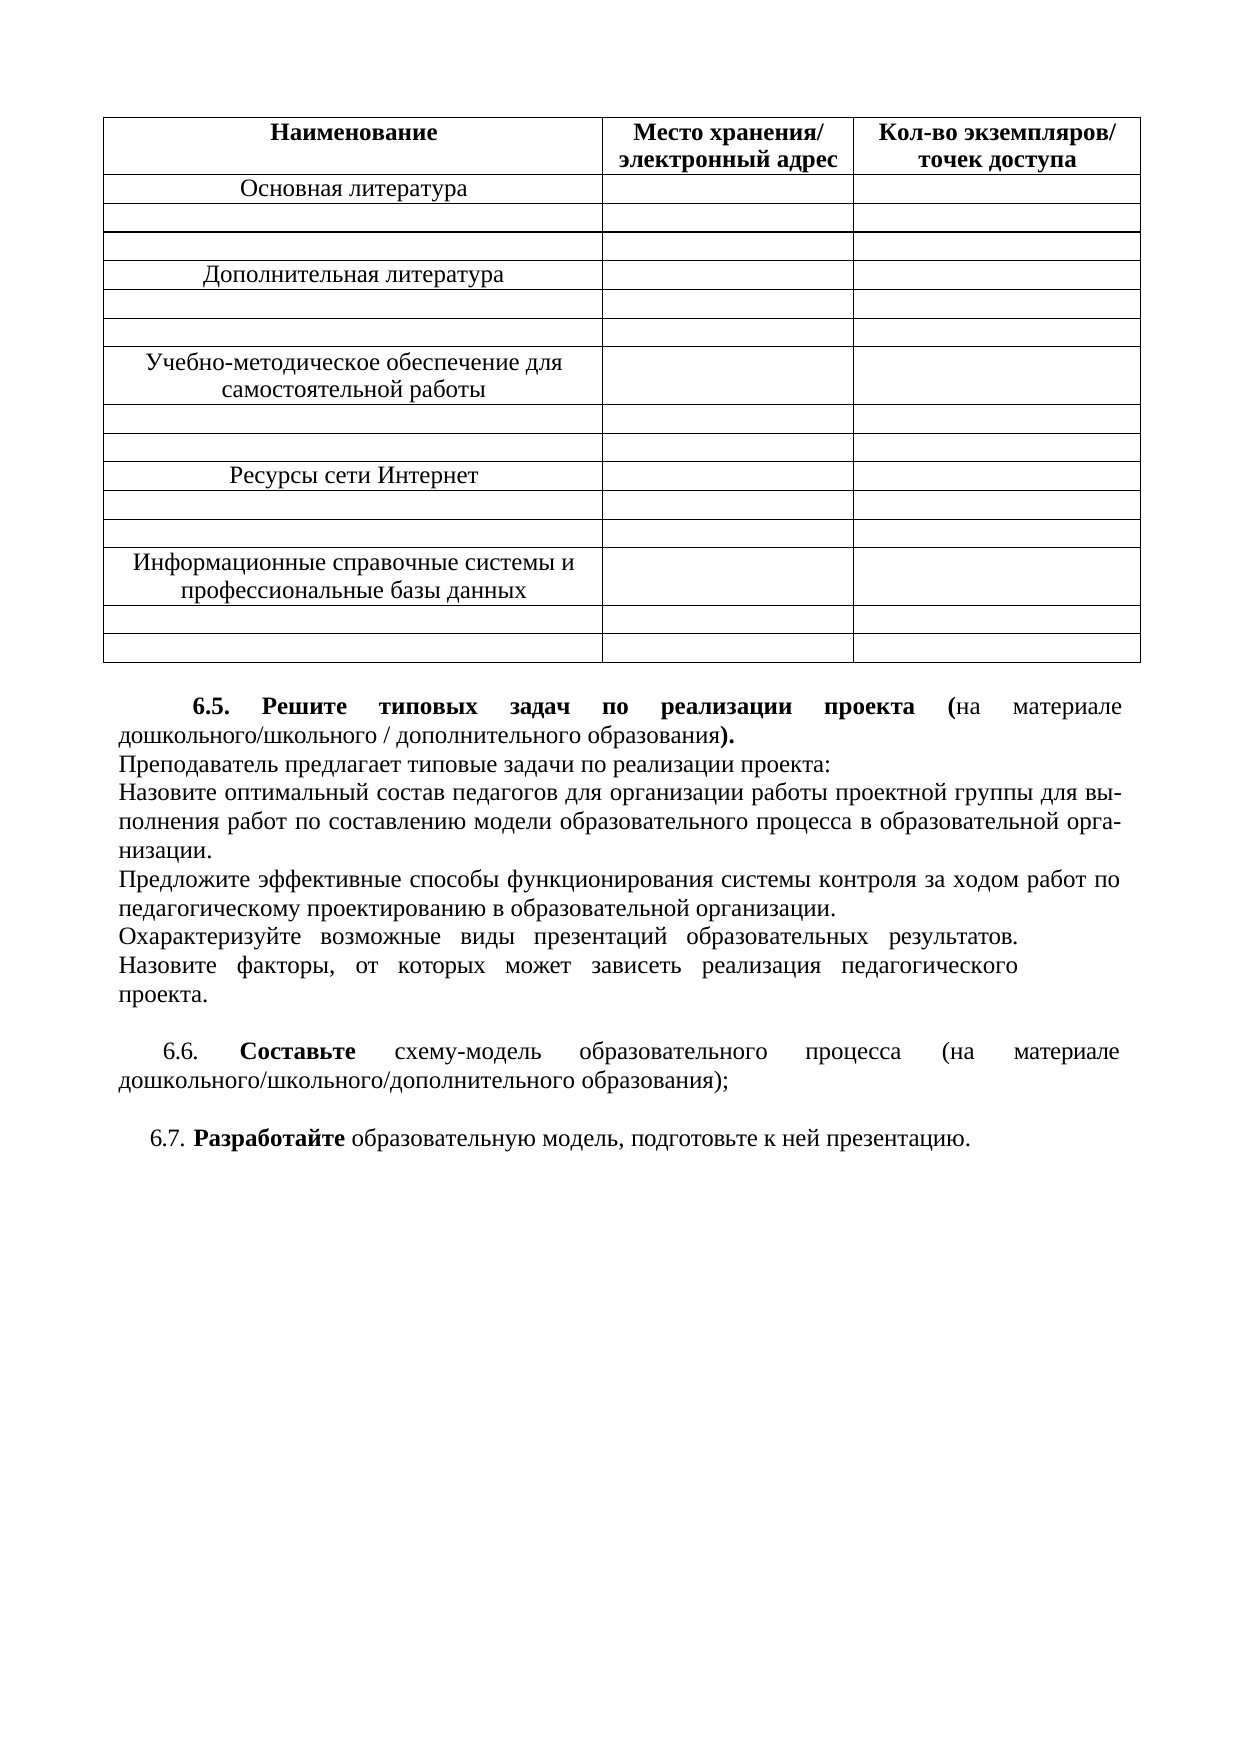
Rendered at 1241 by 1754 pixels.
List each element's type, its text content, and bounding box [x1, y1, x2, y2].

table_cell [104, 491, 602, 518]
table_cell [854, 606, 1140, 633]
table_cell [854, 434, 1140, 461]
table_header Наименование [104, 118, 602, 174]
table_cell [603, 634, 853, 662]
table_cell [854, 491, 1140, 518]
table_cell [104, 520, 602, 547]
table_cell [603, 462, 853, 490]
table_cell [854, 520, 1140, 547]
table_cell Основная литература [104, 175, 602, 203]
table_cell [603, 175, 853, 203]
table_cell [854, 347, 1140, 404]
table_cell [854, 175, 1140, 203]
table_cell [104, 606, 602, 633]
table_cell [603, 548, 853, 604]
table_cell [854, 290, 1140, 317]
list Разработайте образовательную модель, подготовьте к ней презентацию. [149, 1123, 1213, 1151]
table_cell [104, 233, 602, 260]
table_cell [603, 434, 853, 461]
table_cell [603, 491, 853, 518]
table_cell [854, 634, 1140, 662]
table_cell [603, 290, 853, 317]
table_cell [603, 606, 853, 633]
table_cell Информационные справочные системы и профессиональные базы данных [104, 548, 602, 604]
list Решите типовых задач по реализации проекта (на материале дошкольного/школьного / дополнительного образования). [118, 691, 1122, 749]
table_cell [603, 233, 853, 260]
table_cell [603, 347, 853, 404]
table_cell [854, 548, 1140, 604]
table_cell [854, 462, 1140, 490]
table_cell [603, 319, 853, 346]
table_cell [854, 319, 1140, 346]
table_cell [104, 290, 602, 317]
list Составьте схему-модель образовательного процесса (на материале дошкольного/школьного/дополнительного образования); [118, 1036, 1122, 1094]
table_cell [603, 520, 853, 547]
table_header Кол-во экземпляров/ точек доступа [854, 118, 1140, 174]
table_cell Ресурсы сети Интернет [104, 462, 602, 490]
table_cell [603, 405, 853, 432]
table_cell [104, 405, 602, 432]
text Назовите оптимальный состав педагогов для организации работы проектной группы для вы- полнения работ по составлению модели образовательного процесса в образовательной орга- низации. [118, 777, 1122, 864]
table_cell [104, 319, 602, 346]
table_cell [104, 434, 602, 461]
text Охарактеризуйте возможные виды презентаций образовательных результатов. Назовите факторы, от которых может зависеть реализация педагогического проекта. [118, 921, 1018, 1008]
table_header Место хранения/ электронный адрес [603, 118, 853, 174]
table_cell [603, 204, 853, 231]
text Преподаватель предлагает типовые задачи по реализации проекта: [118, 749, 1213, 777]
table_cell [854, 405, 1140, 432]
table_cell [603, 261, 853, 289]
table_cell Дополнительная литература [104, 261, 602, 289]
table_cell [854, 233, 1140, 260]
table_cell Учебно-методическое обеспечение для самостоятельной работы [104, 347, 602, 404]
text Предложите эффективные способы функционирования системы контроля за ходом работ по педагогическому проектированию в образовательной организации. [118, 864, 1121, 921]
table_cell [854, 261, 1140, 289]
table_cell [104, 204, 602, 231]
table_cell [104, 634, 602, 662]
table_cell [854, 204, 1140, 231]
